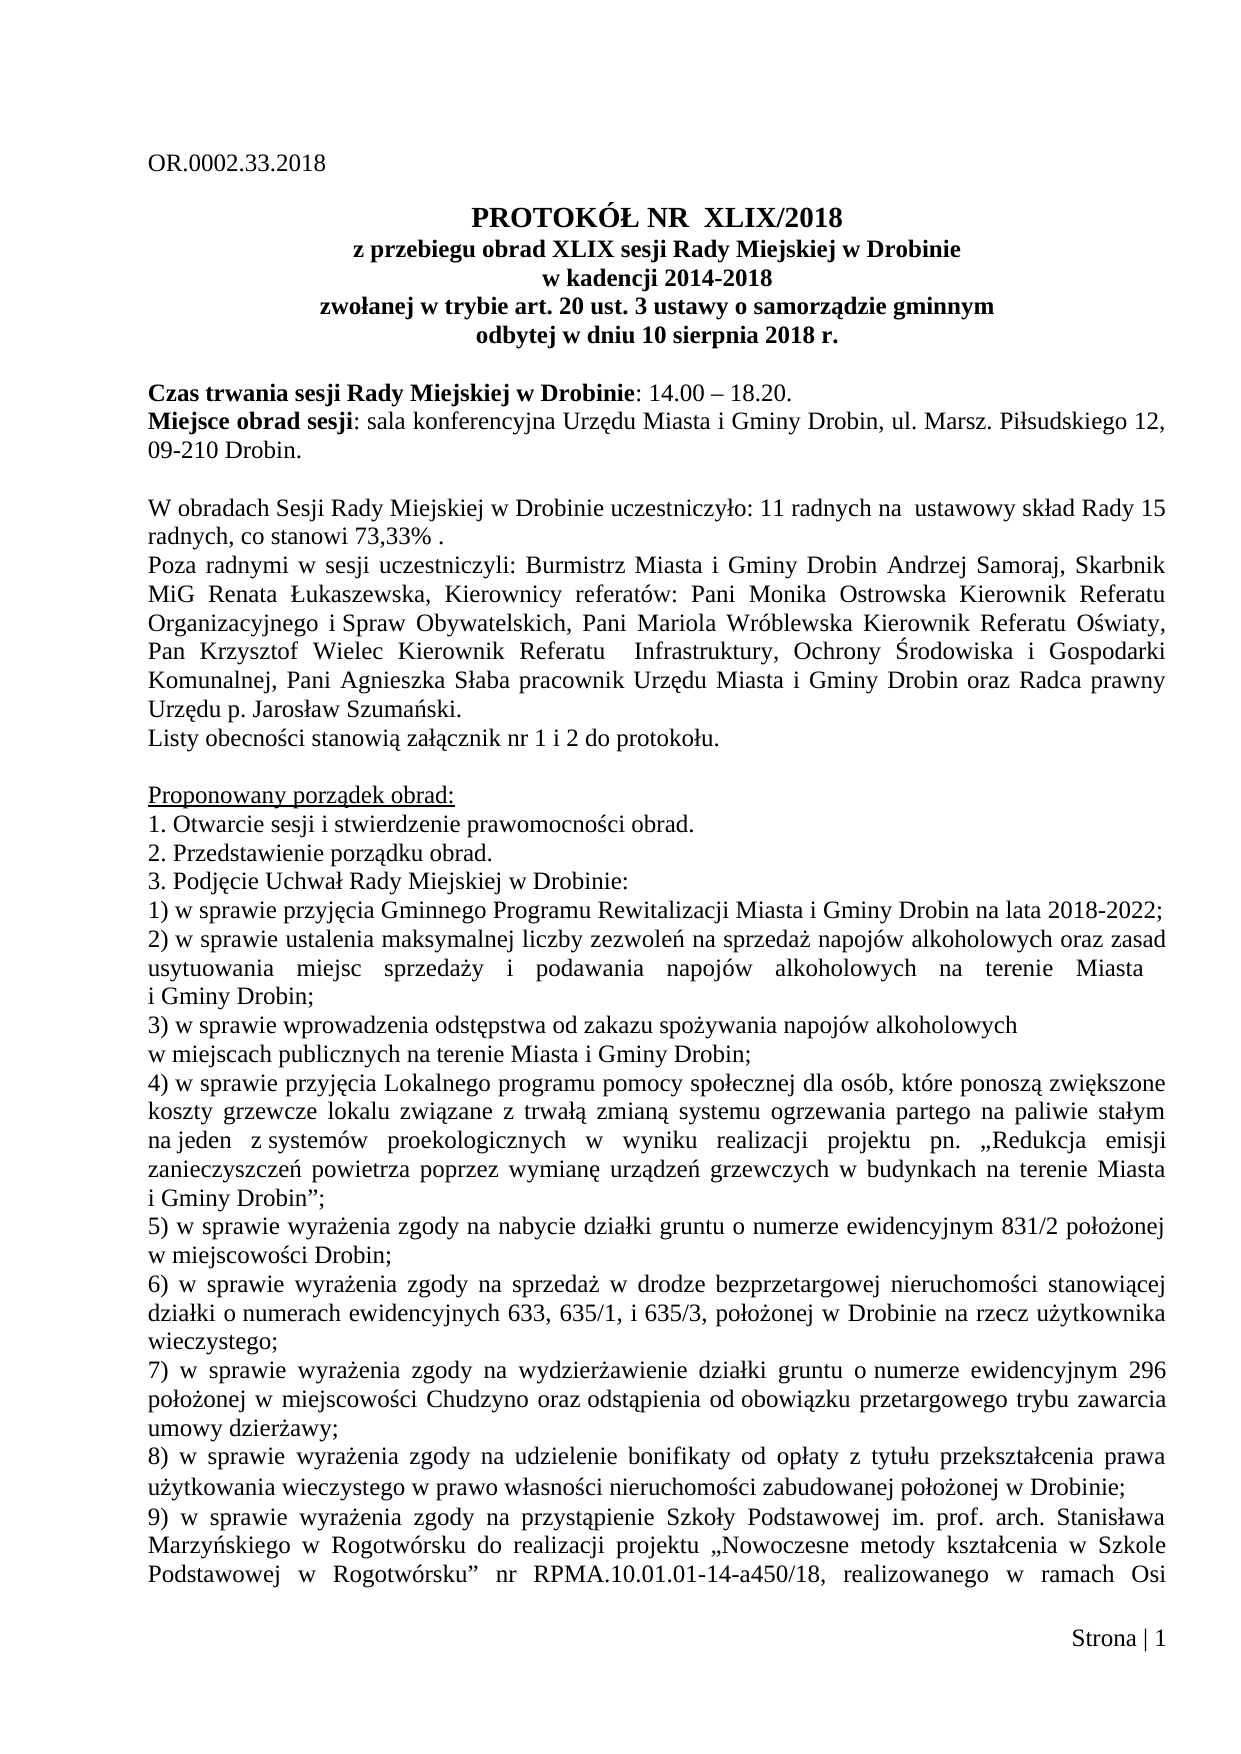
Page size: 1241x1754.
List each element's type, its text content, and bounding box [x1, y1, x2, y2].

text OR.0002.33.2018 [148, 148, 1167, 176]
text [148, 1502, 1167, 1588]
text 3. Podjęcie Uchwał Rady Miejskiej w Drobinie: [148, 866, 1167, 895]
text odbytej w dniu 10 sierpnia 2018 r. [148, 320, 1167, 349]
text 8) w sprawie wyrażenia zgody na udzielenie bonifikaty od opłaty z tytułu przekształcenia prawa użytkowania wieczystego w prawo własności nieruchomości zabudowanej położonej w Drobinie; [148, 1441, 1167, 1500]
text W obradach Sesji Rady Miejskiej w Drobinie uczestniczyło: 11 radnych na ustawowy skład Rady 15 radnych, co stanowi 73,33% . [148, 493, 1167, 550]
text Czas trwania sesji Rady Miejskiej w Drobinie: 14.00 – 18.20. [148, 378, 1167, 406]
text 3) w sprawie wprowadzenia odstępstwa od zakazu spożywania napojów alkoholowych w miejscach publicznych na terenie Miasta i Gminy Drobin; [148, 1010, 1167, 1068]
text zwołanej w trybie art. 20 ust. 3 ustawy o samorządzie gminnym [148, 291, 1167, 320]
text 4) w sprawie przyjęcia Lokalnego programu pomocy społecznej dla osób, które ponoszą zwiększone koszty grzewcze lokalu związane z trwałą zmianą systemu ogrzewania partego na paliwie stałym na jeden z systemów proekologicznych w wyniku realizacji projektu pn. „Redukcja emisji zanieczyszczeń powietrza poprzez wymianę urządzeń grzewczych w budynkach na terenie Miasta i Gminy Drobin”; [148, 1068, 1167, 1211]
subtitle PROTOKÓŁ NR XLIX/2018 [148, 200, 1167, 234]
text Miejsce obrad sesji: sala konferencyjna Urzędu Miasta i Gminy Drobin, ul. Marsz. Piłsudskiego 12, 09-210 Drobin. [148, 406, 1167, 464]
text 5) w sprawie wyrażenia zgody na nabycie działki gruntu o numerze ewidencyjnym 831/2 położonej w miejscowości Drobin; [148, 1211, 1167, 1269]
text Poza radnymi w sesji uczestniczyli: Burmistrz Miasta i Gminy Drobin Andrzej Samoraj, Skarbnik MiG Renata Łukaszewska, Kierownicy referatów: Pani Monika Ostrowska Kierownik Referatu Organizacyjnego i Spraw Obywatelskich, Pani Mariola Wróblewska Kierownik Referatu Oświaty, Pan Krzysztof Wielec Kierownik Referatu Infrastruktury, Ochrony Środowiska i Gospodarki Komunalnej, Pani Agnieszka Słaba pracownik Urzędu Miasta i Gminy Drobin oraz Radca prawny Urzędu p. Jarosław Szumański. [148, 550, 1167, 723]
text z przebiegu obrad XLIX sesji Rady Miejskiej w Drobinie [148, 234, 1167, 263]
text 1) w sprawie przyjęcia Gminnego Programu Rewitalizacji Miasta i Gminy Drobin na lata 2018-2022; [148, 895, 1167, 924]
text Listy obecności stanowią załącznik nr 1 i 2 do protokołu. [148, 723, 1167, 751]
text 7) w sprawie wyrażenia zgody na wydzierżawienie działki gruntu o numerze ewidencyjnym 296 położonej w miejscowości Chudzyno oraz odstąpienia od obowiązku przetargowego trybu zawarcia umowy dzierżawy; [148, 1355, 1167, 1441]
text Proponowany porządek obrad: [148, 780, 1167, 809]
text 2. Przedstawienie porządku obrad. [148, 838, 1167, 866]
text 1. Otwarcie sesji i stwierdzenie prawomocności obrad. [148, 809, 1167, 838]
text 6) w sprawie wyrażenia zgody na sprzedaż w drodze bezprzetargowej nieruchomości stanowiącej działki o numerach ewidencyjnych 633, 635/1, i 635/3, położonej w Drobinie na rzecz użytkownika wieczystego; [148, 1269, 1167, 1355]
text w kadencji 2014-2018 [148, 263, 1167, 291]
text 2) w sprawie ustalenia maksymalnej liczby zezwoleń na sprzedaż napojów alkoholowych oraz zasad usytuowania miejsc sprzedaży i podawania napojów alkoholowych na terenie Miasta i Gminy Drobin; [148, 924, 1167, 1010]
